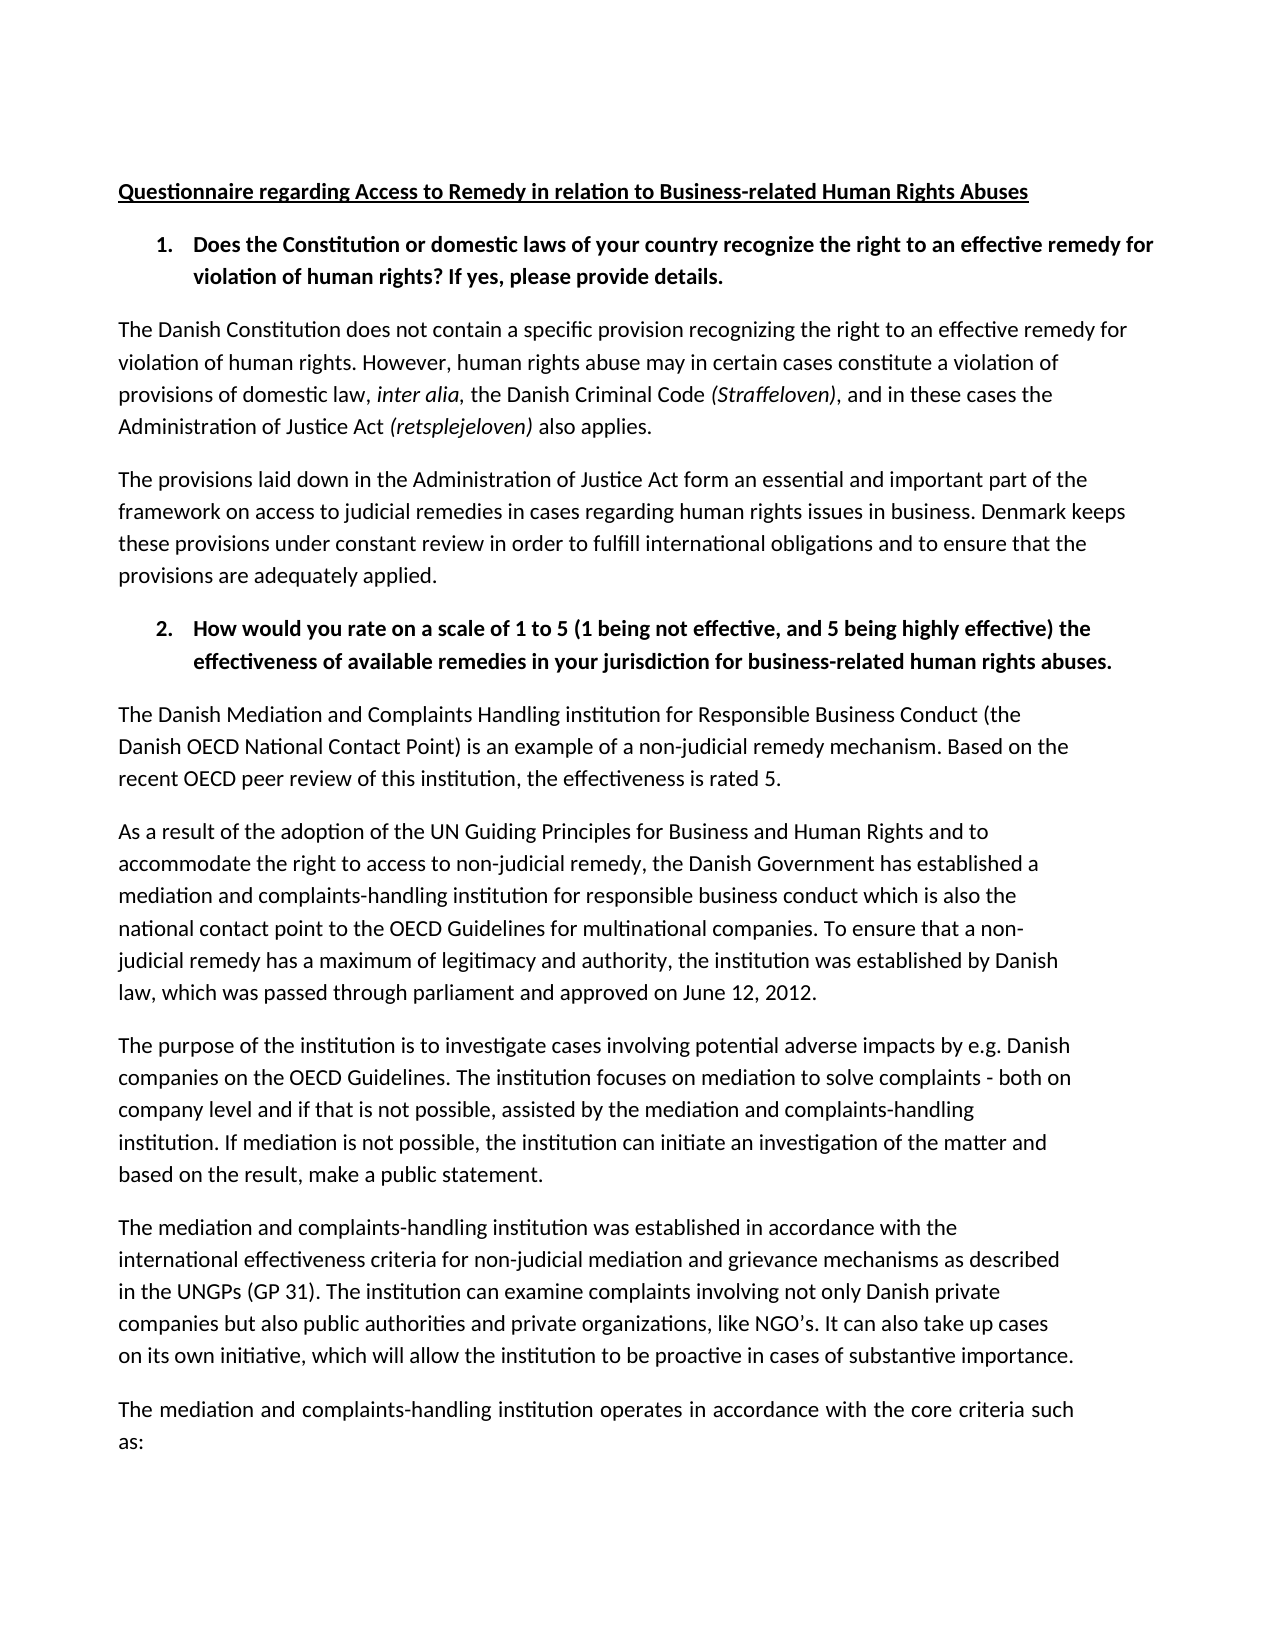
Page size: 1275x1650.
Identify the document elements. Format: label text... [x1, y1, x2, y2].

text As a result of the adoption of the UN Guiding Principles for Business and Human Rights and to accommodate the right to access to non-judicial remedy, the Danish Government has established a mediation and complaints-handling institution for responsible business conduct which is also the national contact point to the OECD Guidelines for multinational companies. To ensure that a non-judicial remedy has a maximum of legitimacy and authority, the institution was established by Danish law, which was passed through parliament and approved on June 12, 2012. [118, 817, 1076, 1006]
text The purpose of the institution is to investigate cases involving potential adverse impacts by e.g. Danish companies on the OECD Guidelines. The institution focuses on mediation to solve complaints - both on company level and if that is not possible, assisted by the mediation and complaints-handling institution. If mediation is not possible, the institution can initiate an investigation of the matter and based on the result, make a public statement. [118, 1031, 1076, 1188]
text The Danish Mediation and Complaints Handling institution for Responsible Business Conduct (the Danish OECD National Contact Point) is an example of a non-judicial remedy mechanism. Based on the recent OECD peer review of this institution, the effectiveness is rated 5. [118, 700, 1076, 792]
text The Danish Constitution does not contain a specific provision recognizing the right to an effective remedy for violation of human rights. However, human rights abuse may in certain cases constitute a violation of provisions of domestic law, inter alia, the Danish Criminal Code (Straffeloven), and in these cases the Administration of Justice Act (retsplejeloven) also applies. [118, 315, 1157, 440]
text Questionnaire regarding Access to Remedy in relation to Business-related Human Rights Abuses [118, 177, 1157, 205]
list Does the Constitution or domestic laws of your country recognize the right to an effective remedy for violation of human rights? If yes, please provide details. [156, 230, 1157, 290]
text The provisions laid down in the Administration of Justice Act form an essential and important part of the framework on access to judicial remedies in cases regarding human rights issues in business. Denmark keeps these provisions under constant review in order to fulfill international obligations and to ensure that the provisions are adequately applied. [118, 465, 1157, 589]
text The mediation and complaints-handling institution operates in accordance with the core criteria such as: [118, 1395, 1076, 1455]
text The mediation and complaints-handling institution was established in accordance with the international effectiveness criteria for non-judicial mediation and grievance mechanisms as described in the UNGPs (GP 31). The institution can examine complaints involving not only Danish private companies but also public authorities and private organizations, like NGO’s. It can also take up cases on its own initiative, which will allow the institution to be proactive in cases of substantive importance. [118, 1213, 1076, 1370]
list How would you rate on a scale of 1 to 5 (1 being not effective, and 5 being highly effective) the effectiveness of available remedies in your jurisdiction for business-related human rights abuses. [156, 614, 1157, 675]
